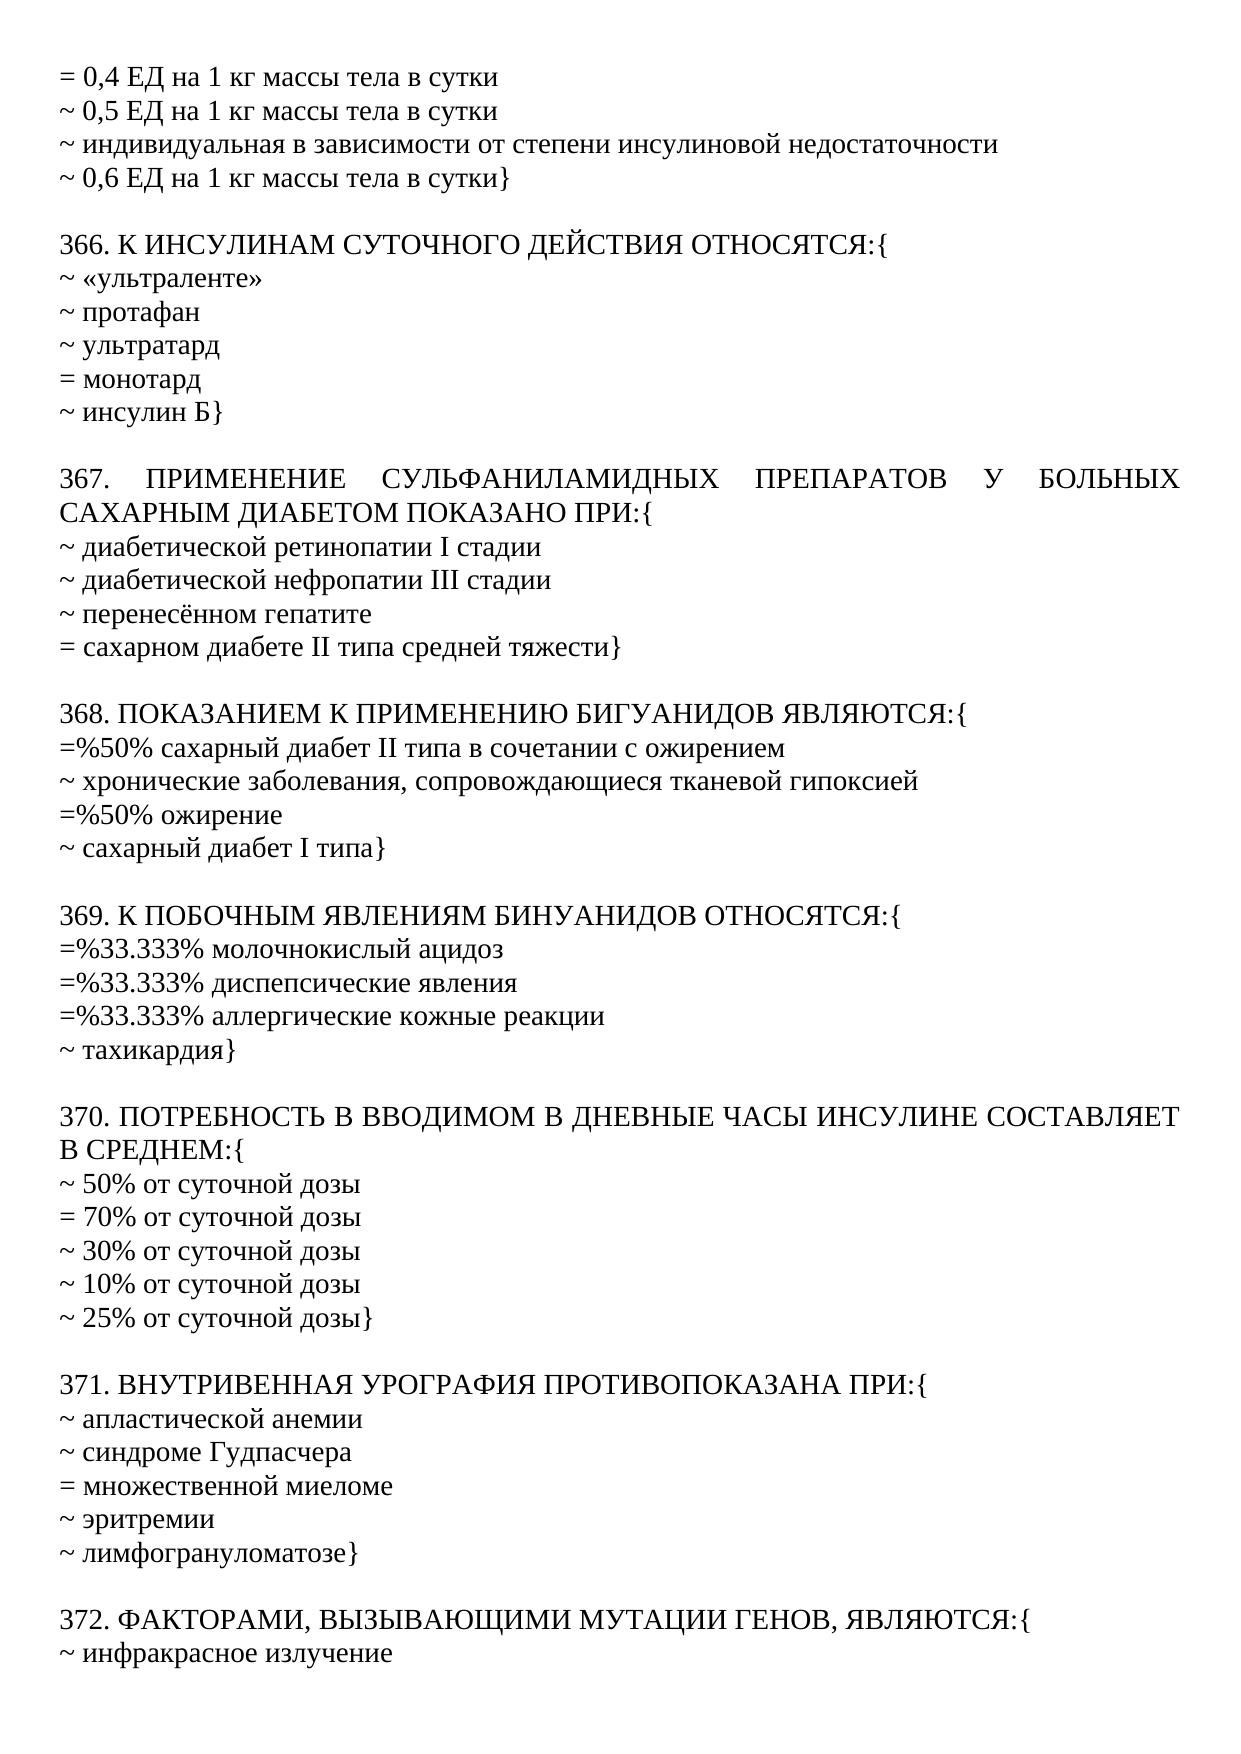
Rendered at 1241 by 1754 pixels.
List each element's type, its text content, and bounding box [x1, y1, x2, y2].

text ~ хронические заболевания, сопровождающиеся тканевой гипоксией [59, 763, 1181, 797]
text ~ инфракрасное излучение [59, 1636, 1181, 1669]
text ~ протафан [59, 294, 1181, 327]
text ~ ультратард [59, 327, 1181, 361]
text ~ тахикардия} [59, 1032, 1181, 1065]
text = 0,4 ЕД на 1 кг массы тела в сутки [59, 59, 1181, 93]
text 371. ВНУТРИВЕННАЯ УРОГРАФИЯ ПРОТИВОПОКАЗАНА ПРИ:{ [59, 1367, 1181, 1401]
text 372. ФАКТОРАМИ, ВЫЗЫВАЮЩИМИ МУТАЦИИ ГЕНОВ, ЯВЛЯЮТСЯ:{ [59, 1602, 1181, 1636]
text =%50% сахарный диабет II типа в сочетании с ожирением [59, 730, 1181, 763]
text ~ сахарный диабет I типа} [59, 831, 1181, 864]
text = сахарном диабете II типа средней тяжести} [59, 629, 1181, 663]
text =%33.333% молочнокислый ацидоз [59, 931, 1181, 965]
text = множественной миеломе [59, 1468, 1181, 1501]
text =%33.333% диспепсические явления [59, 965, 1181, 998]
text = монотард [59, 361, 1181, 394]
text 366. К ИНСУЛИНАМ СУТОЧНОГО ДЕЙСТВИЯ ОТНОСЯТСЯ:{ [59, 227, 1181, 260]
text ~ диабетической нефропатии III стадии [59, 562, 1181, 596]
text 369. К ПОБОЧНЫМ ЯВЛЕНИЯМ БИНУАНИДОВ ОТНОСЯТСЯ:{ [59, 898, 1181, 931]
text ~ инсулин Б} [59, 394, 1181, 428]
text ~ 10% от суточной дозы [59, 1267, 1181, 1300]
text ~ перенесённом гепатите [59, 596, 1181, 629]
text ~ индивидуальная в зависимости от степени инсулиновой недостаточности [59, 126, 1181, 160]
text ~ апластической анемии [59, 1401, 1181, 1434]
text ~ 50% от суточной дозы [59, 1166, 1181, 1199]
text ~ 0,5 ЕД на 1 кг массы тела в сутки [59, 93, 1181, 126]
text ~ диабетической ретинопатии I стадии [59, 529, 1181, 562]
text =%33.333% аллергические кожные реакции [59, 998, 1181, 1032]
text ~ 0,6 ЕД на 1 кг массы тела в сутки} [59, 160, 1181, 193]
text 370. ПОТРЕБНОСТЬ В ВВОДИМОМ В ДНЕВНЫЕ ЧАСЫ ИНСУЛИНЕ СОСТАВЛЯЕТ В СРЕДНЕМ:{ [59, 1099, 1181, 1166]
text ~ 30% от суточной дозы [59, 1233, 1181, 1267]
text ~ «ультраленте» [59, 260, 1181, 294]
text =%50% ожирение [59, 797, 1181, 831]
text ~ эритремии [59, 1501, 1181, 1535]
text ~ синдроме Гудпасчера [59, 1434, 1181, 1468]
text = 70% от суточной дозы [59, 1199, 1181, 1233]
text ~ 25% от суточной дозы} [59, 1300, 1181, 1334]
text 368. ПОКАЗАНИЕМ К ПРИМЕНЕНИЮ БИГУАНИДОВ ЯВЛЯЮТСЯ:{ [59, 696, 1181, 730]
text 367. ПРИМЕНЕНИЕ СУЛЬФАНИЛАМИДНЫХ ПРЕПАРАТОВ У БОЛЬНЫХ САХАРНЫМ ДИАБЕТОМ ПОКАЗАНО ПРИ:{ [59, 462, 1181, 529]
text ~ лимфогрануломатозе} [59, 1535, 1181, 1568]
